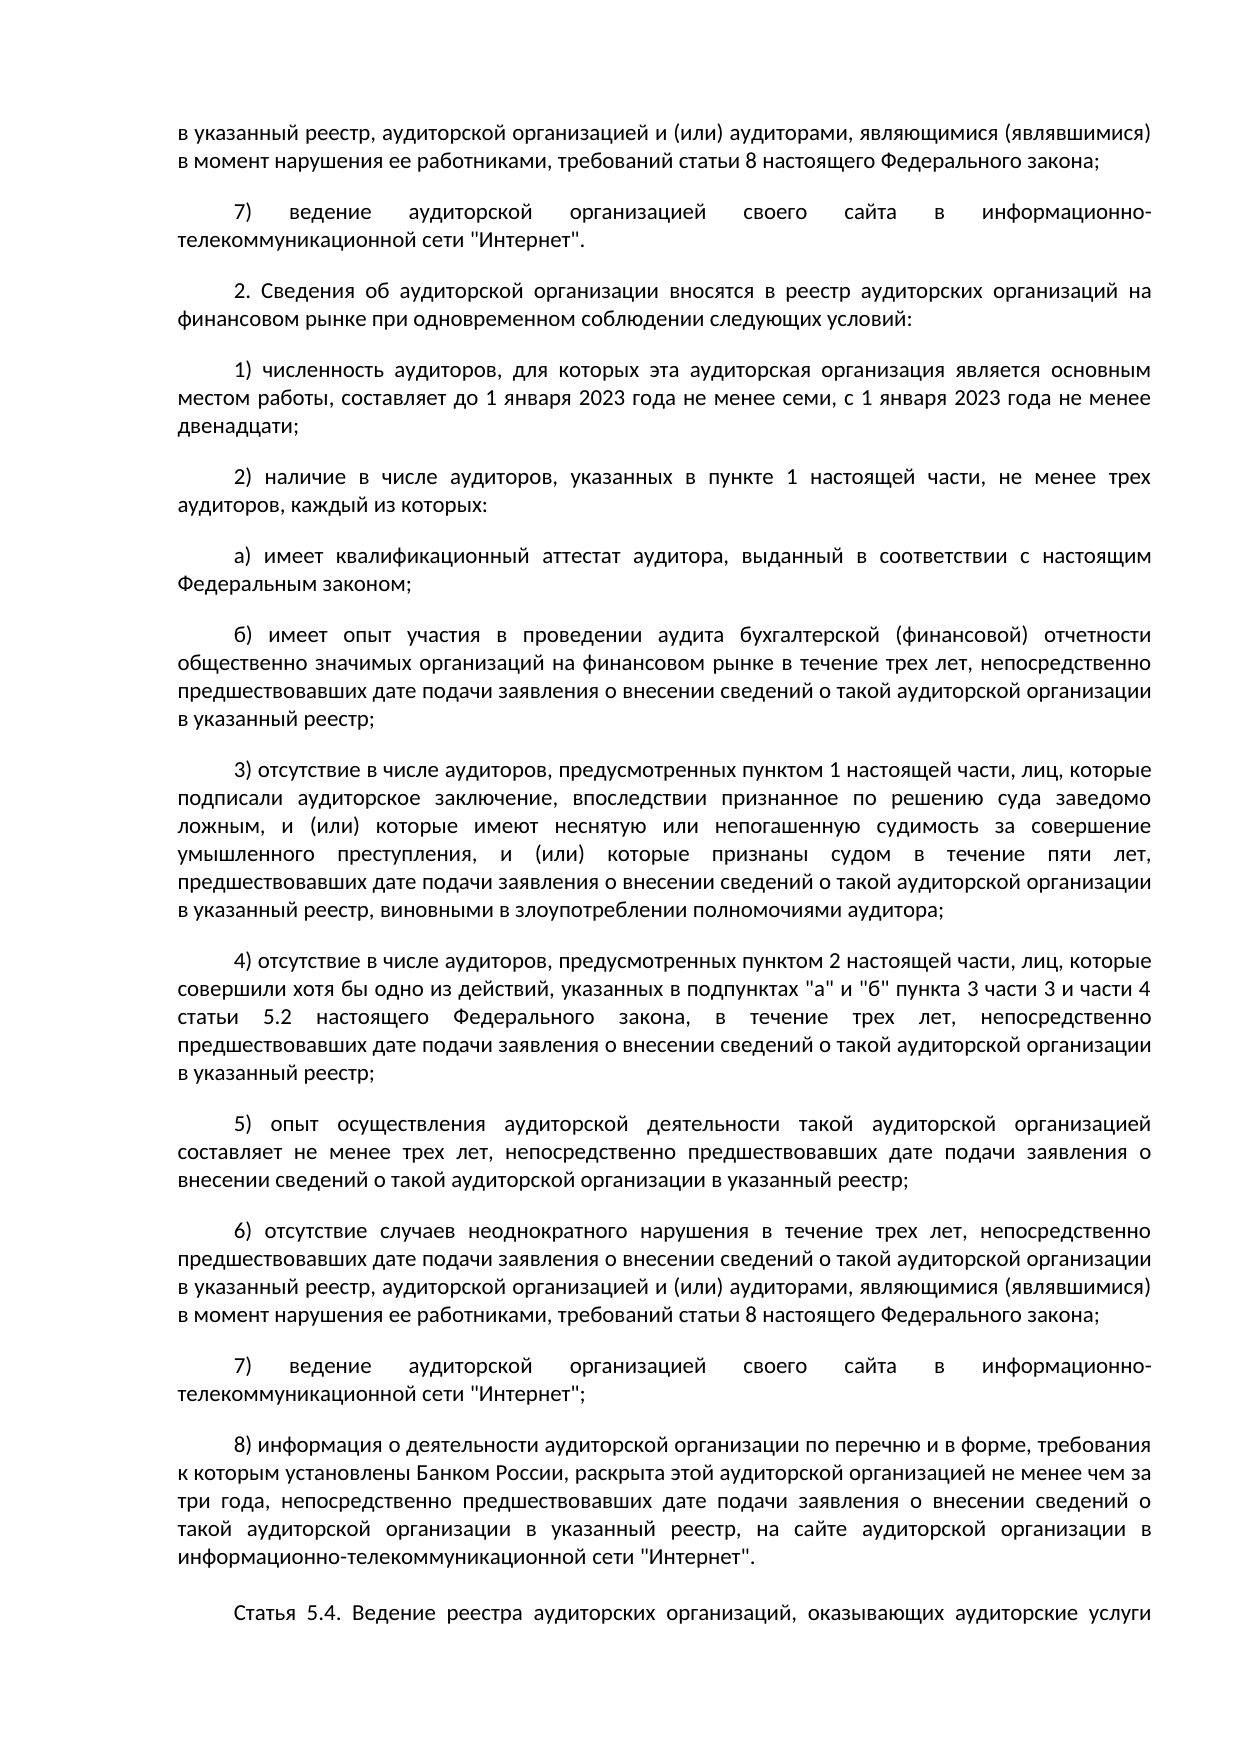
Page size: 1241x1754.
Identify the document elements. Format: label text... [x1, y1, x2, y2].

text 7) ведение аудиторской организацией своего сайта в информационно-телекоммуникационной сети "Интернет". [177, 197, 1152, 253]
text 7) ведение аудиторской организацией своего сайта в информационно-телекоммуникационной сети "Интернет"; [177, 1351, 1152, 1407]
text 3) отсутствие в числе аудиторов, предусмотренных пунктом 1 настоящей части, лиц, которые подписали аудиторское заключение, впоследствии признанное по решению суда заведомо ложным, и (или) которые имеют неснятую или непогашенную судимость за совершение умышленного преступления, и (или) которые признаны судом в течение пяти лет, предшествовавших дате подачи заявления о внесении сведений о такой аудиторской организации в указанный реестр, виновными в злоупотреблении полномочиями аудитора; [177, 755, 1152, 923]
text а) имеет квалификационный аттестат аудитора, выданный в соответствии с настоящим Федеральным законом; [177, 541, 1152, 597]
text б) имеет опыт участия в проведении аудита бухгалтерской (финансовой) отчетности общественно значимых организаций на финансовом рынке в течение трех лет, непосредственно предшествовавших дате подачи заявления о внесении сведений о такой аудиторской организации в указанный реестр; [177, 620, 1152, 732]
text 5) опыт осуществления аудиторской деятельности такой аудиторской организацией составляет не менее трех лет, непосредственно предшествовавших дате подачи заявления о внесении сведений о такой аудиторской организации в указанный реестр; [177, 1109, 1152, 1193]
text 2) наличие в числе аудиторов, указанных в пункте 1 настоящей части, не менее трех аудиторов, каждый из которых: [177, 462, 1152, 518]
text 2. Сведения об аудиторской организации вносятся в реестр аудиторских организаций на финансовом рынке при одновременном соблюдении следующих условий: [177, 276, 1152, 332]
text 4) отсутствие в числе аудиторов, предусмотренных пунктом 2 настоящей части, лиц, которые совершили хотя бы одно из действий, указанных в подпунктах "а" и "б" пункта 3 части 3 и части 4 статьи 5.2 настоящего Федерального закона, в течение трех лет, непосредственно предшествовавших дате подачи заявления о внесении сведений о такой аудиторской организации в указанный реестр; [177, 946, 1152, 1086]
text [177, 1598, 1152, 1626]
text 8) информация о деятельности аудиторской организации по перечню и в форме, требования к которым установлены Банком России, раскрыта этой аудиторской организацией не менее чем за три года, непосредственно предшествовавших дате подачи заявления о внесении сведений о такой аудиторской организации в указанный реестр, на сайте аудиторской организации в информационно-телекоммуникационной сети "Интернет". [177, 1430, 1152, 1570]
text 1) численность аудиторов, для которых эта аудиторская организация является основным местом работы, составляет до 1 января 2023 года не менее семи, с 1 января 2023 года не менее двенадцати; [177, 355, 1152, 439]
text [177, 118, 1152, 174]
